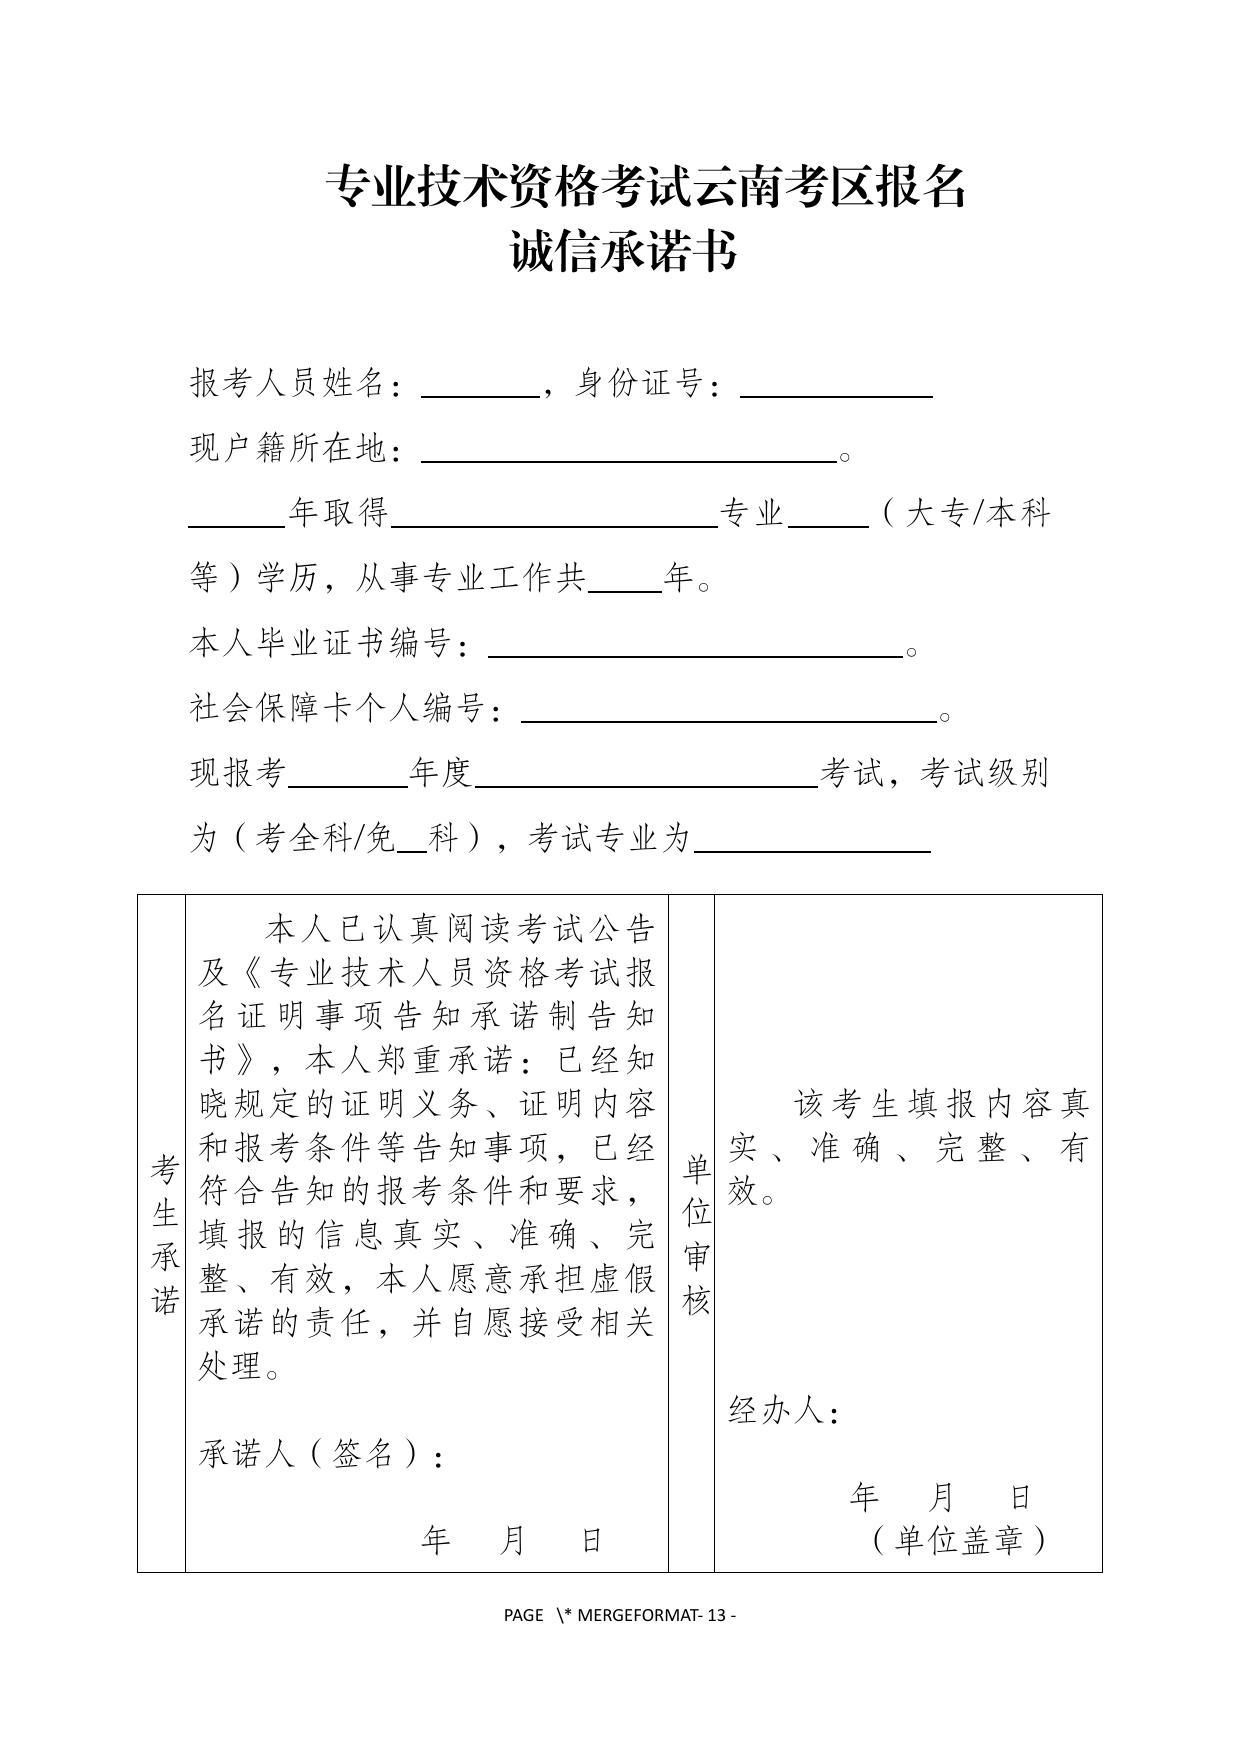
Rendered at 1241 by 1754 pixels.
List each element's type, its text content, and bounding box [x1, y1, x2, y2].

text 报考人员姓名： ，身份证号： [187, 351, 1053, 416]
text 现报考 年度 考试，考试级别为（考全科/免 科），考试专业为 [187, 741, 1053, 871]
text 现户籍所在地： 。 [187, 416, 1053, 481]
table_header 该考生填报内容真实、准确、完整、有效。 经办人： 年 月 日 （单位盖章） [715, 895, 1102, 1572]
text 专业技术资格考试云南考区报名 [187, 156, 1053, 221]
table_header 考生承诺 [138, 895, 185, 1572]
text 本人毕业证书编号： 。 [187, 611, 1053, 676]
table_header 本人已认真阅读考试公告及《专业技术人员资格考试报名证明事项告知承诺制告知书》，本人郑重承诺：已经知晓规定的证明义务、证明内容和报考条件等告知事项，已经符合告知的报考条件和要求，填报的信息真实、准确、完整、有效，本人愿意承担虚假承诺的责任，并自愿接受相关处理。 承诺人（签名）： 年 月 日 [186, 895, 668, 1572]
text 年取得 专业 （大专/本科等）学历，从事专业工作共 年。 [187, 481, 1053, 611]
table_header 单位审核 [669, 895, 714, 1572]
text 社会保障卡个人编号： 。 [187, 676, 1053, 741]
text 诚信承诺书 [187, 221, 1053, 286]
